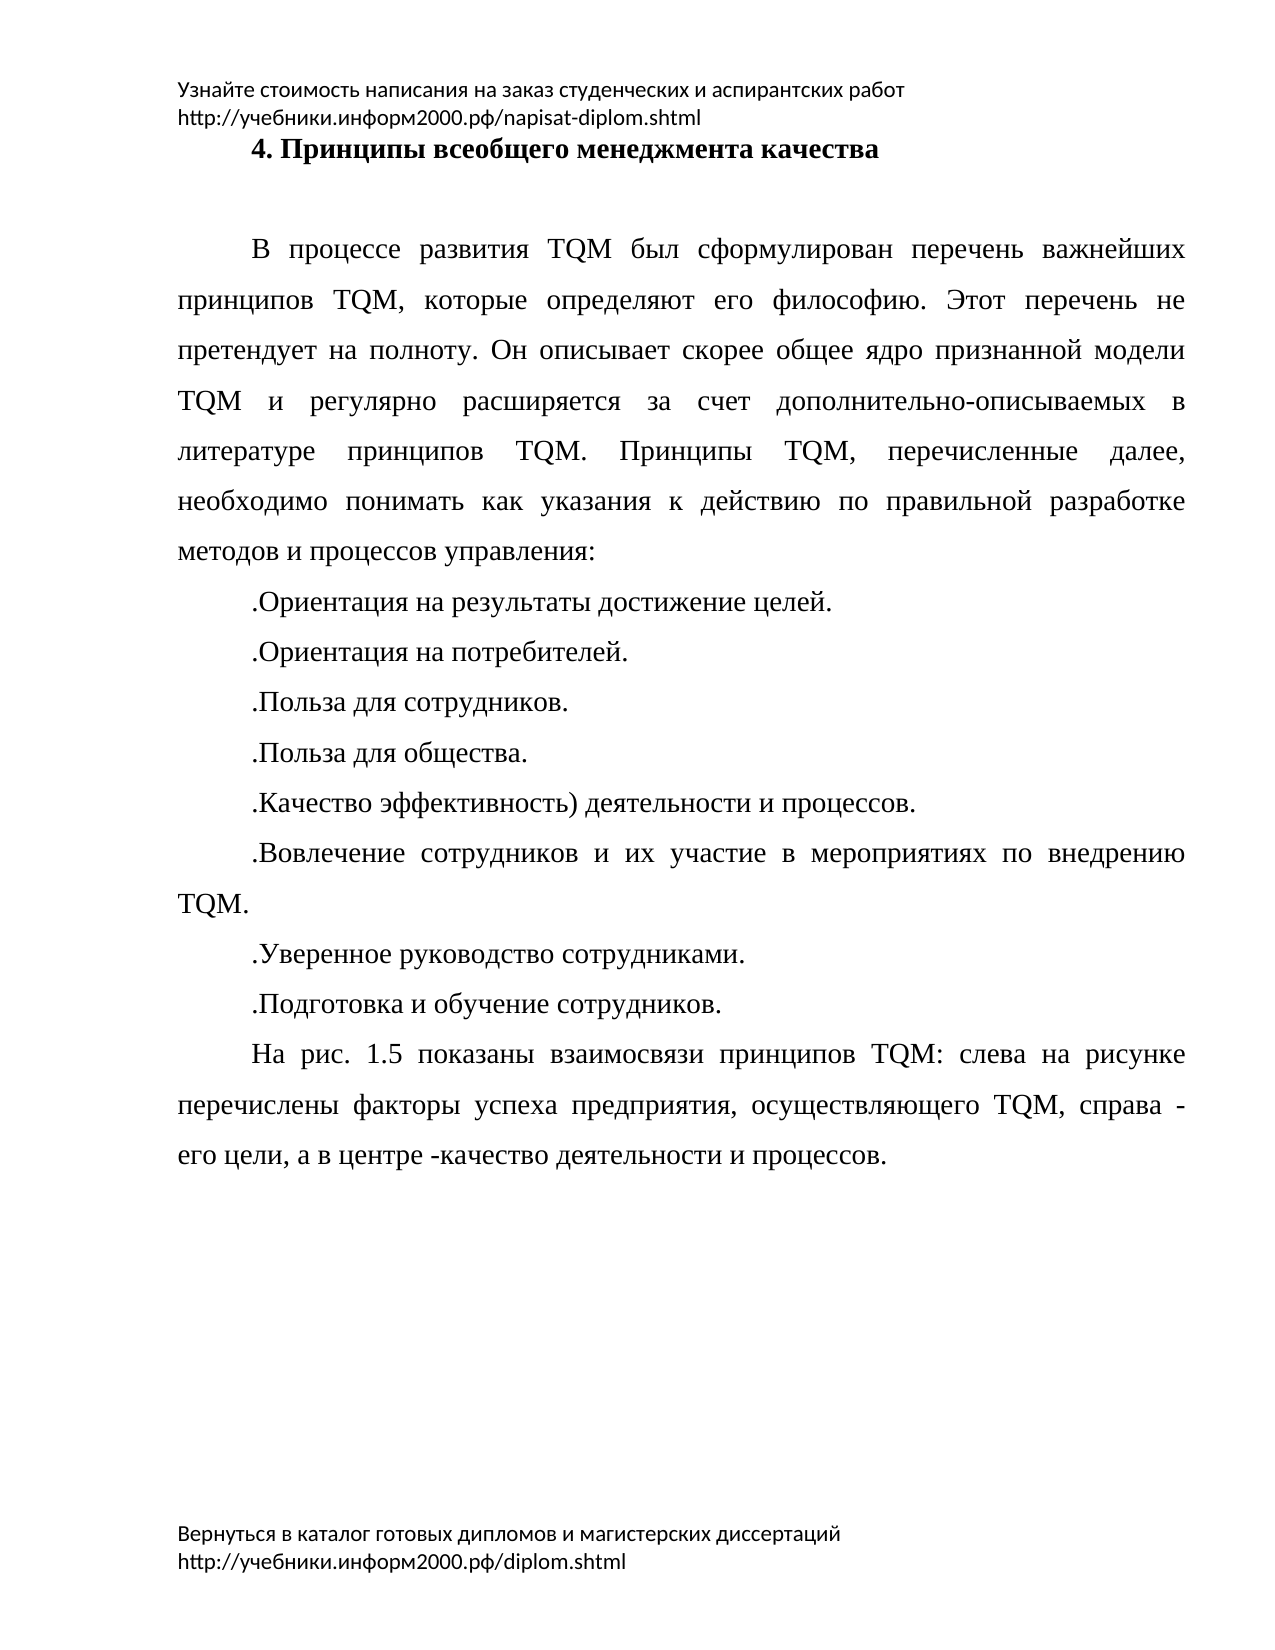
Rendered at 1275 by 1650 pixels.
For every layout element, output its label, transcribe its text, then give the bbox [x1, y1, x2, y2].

text .Подготовка и обучение сотрудников. [177, 986, 1186, 1020]
text .Ориентация на результаты достижение целей. [177, 584, 1186, 617]
text В процессе развития TQM был сформулирован перечень важнейших принципов TQM, которые определяют его философию. Этот перечень не претендует на полноту. Он описывает скорее общее ядро признанной модели TQM и регулярно расширяется за счет дополнительно-описываемых в литературе принципов TQM. Принципы TQM, перечисленные далее, необходимо понимать как указания к действию по правильной разработке методов и процессов управления: [177, 232, 1186, 567]
text .Качество эффективность) деятельности и процессов. [177, 785, 1186, 819]
text .Уверенное руководство сотрудниками. [177, 936, 1186, 969]
text .Ориентация на потребителей. [177, 634, 1186, 668]
text .Польза для общества. [177, 735, 1186, 768]
text .Польза для сотрудников. [177, 684, 1186, 718]
text 4. Принципы всеобщего менеджмента качества [177, 131, 1186, 164]
text .Вовлечение сотрудников и их участие в мероприятиях по внедрению TQM. [177, 835, 1186, 919]
text На рис. 1.5 показаны взаимосвязи принципов TQM: слева на рисунке перечислены факторы успеха предприятия, осуществляющего TQM, справа - его цели, а в центре -качество деятельности и процессов. [177, 1037, 1186, 1171]
